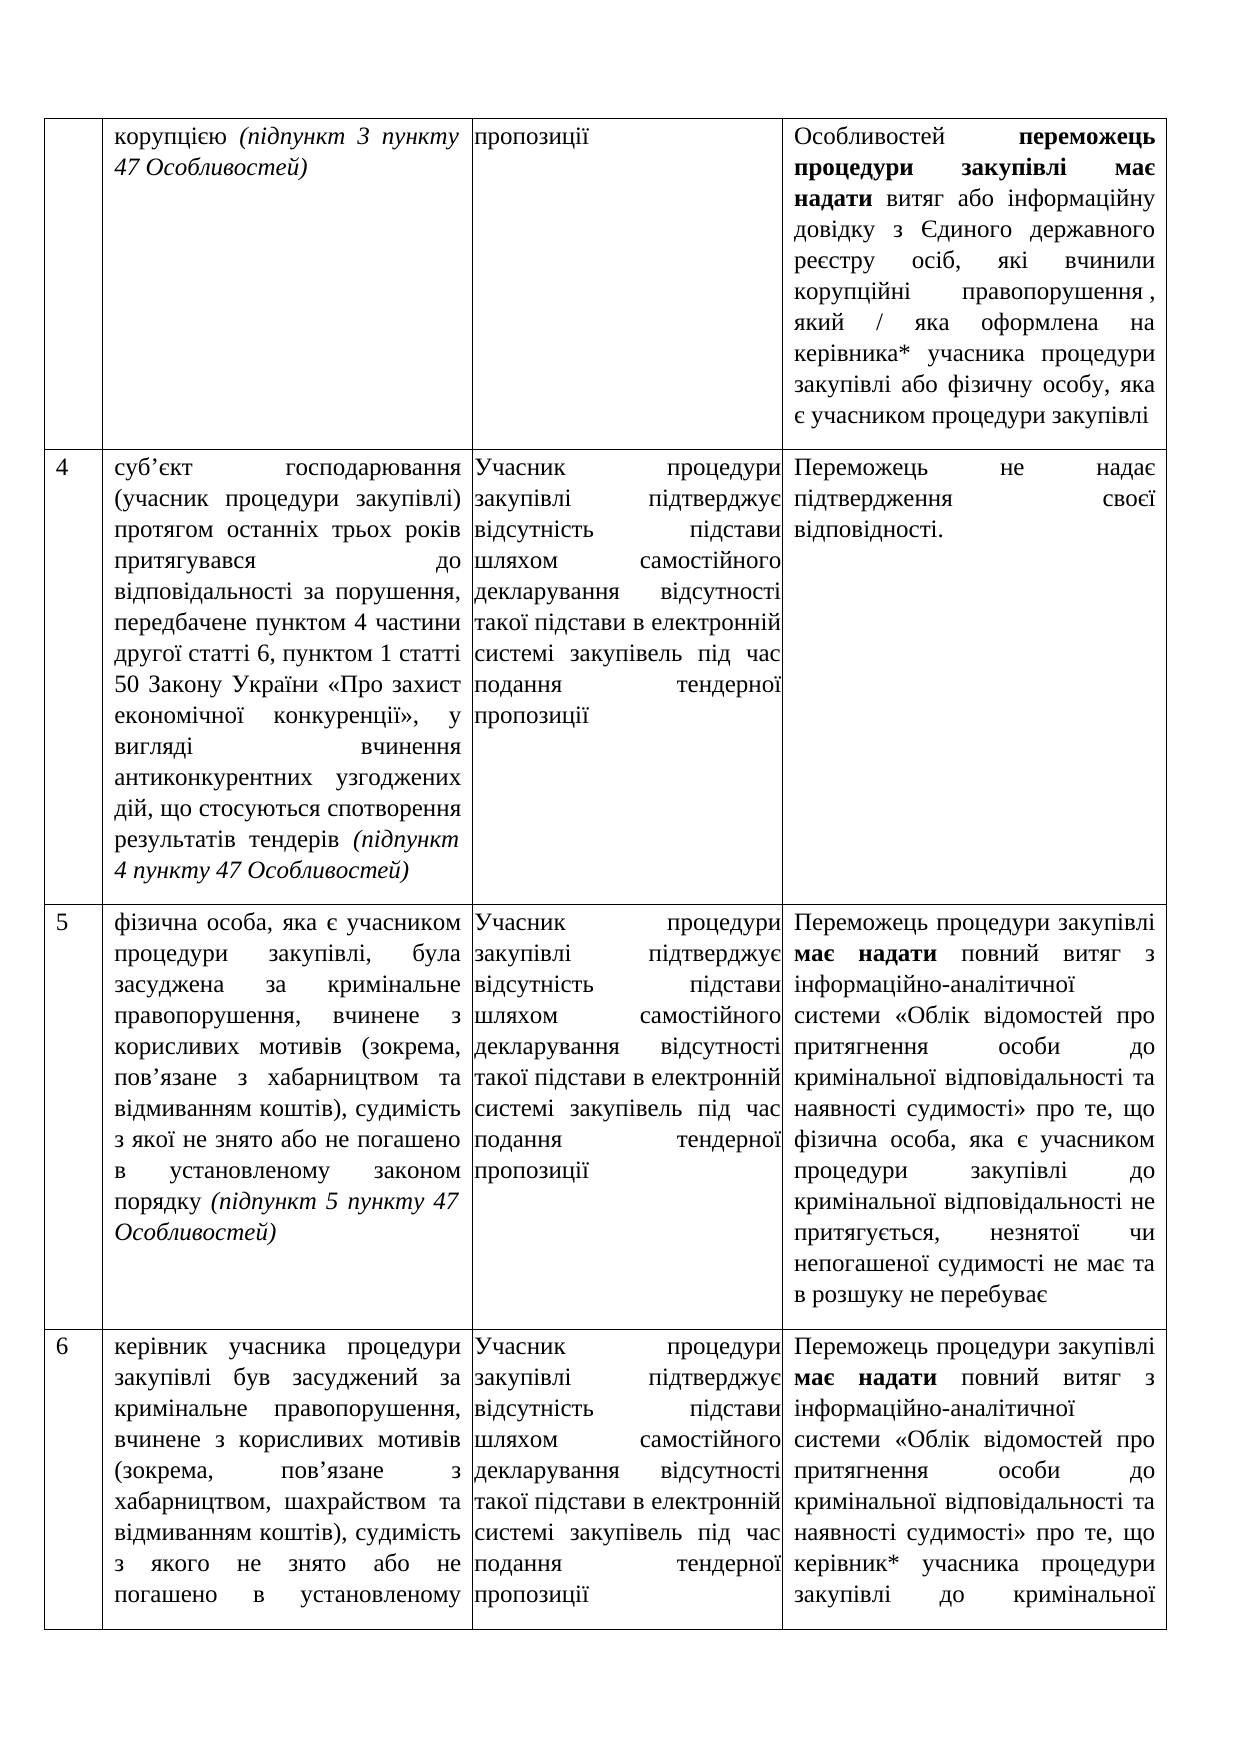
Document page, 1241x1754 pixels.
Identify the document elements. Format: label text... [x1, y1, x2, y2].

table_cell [103, 119, 472, 449]
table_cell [473, 1330, 782, 1628]
table_cell Переможець процедури закупівлі має надати повний витяг з інформаційно-аналітичної системи «Облік відомостей про притягнення особи до кримінальної відповідальності та наявності судимості» про те, що фізична особа, яка є учасником процедури закупівлі до кримінальної відповідальності не притягується, незнятої чи непогашеної судимості не має та в розшуку не перебуває [783, 905, 1166, 1328]
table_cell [473, 119, 782, 449]
table_cell фізична особа, яка є учасником процедури закупівлі, була засуджена за кримінальне правопорушення, вчинене з корисливих мотивів (зокрема, пов’язане з хабарництвом та відмиванням коштів), судимість з якої не знято або не погашено в установленому законом порядку (підпункт 5 пункту 47 Особливостей) [103, 905, 472, 1328]
table_cell 6 [45, 1330, 102, 1628]
table_cell 5 [45, 905, 102, 1328]
table_cell 3 [45, 119, 102, 449]
table_cell суб’єкт господарювання (учасник процедури закупівлі) протягом останніх трьох років притягувався до відповідальності за порушення, передбачене пунктом 4 частини другої статті 6, пунктом 1 статті 50 Закону України «Про захист економічної конкуренції», у вигляді вчинення антиконкурентних узгоджених дій, що стосуються спотворення результатів тендерів (підпункт 4 пункту 47 Особливостей) [103, 450, 472, 904]
table_cell 4 [45, 450, 102, 904]
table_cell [103, 1330, 472, 1628]
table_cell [783, 1330, 1166, 1628]
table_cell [783, 119, 1166, 449]
table_cell Переможець не надає підтвердження своєї відповідності. [783, 450, 1166, 904]
